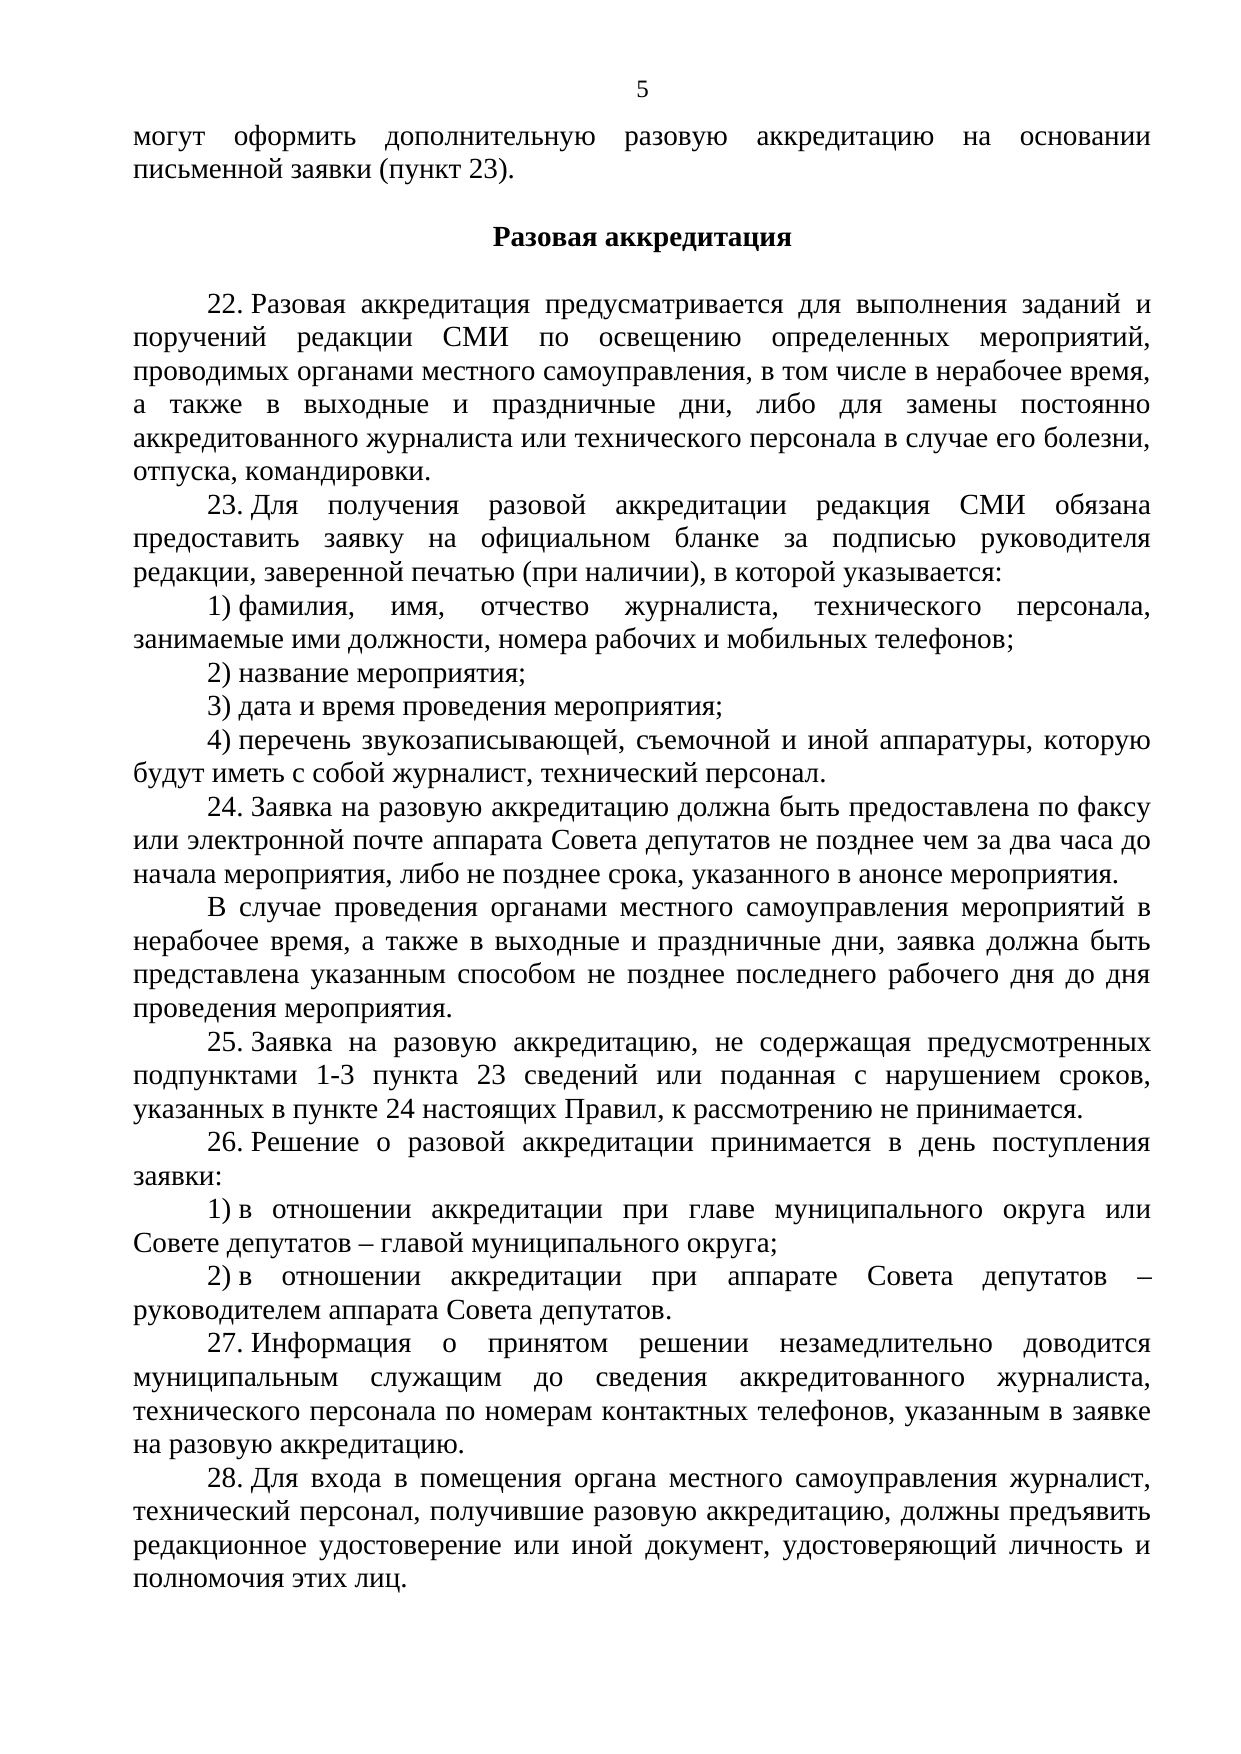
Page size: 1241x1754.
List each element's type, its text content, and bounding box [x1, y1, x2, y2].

text 22. Разовая аккредитация предусматривается для выполнения заданий и поручений редакции СМИ по освещению определенных мероприятий, проводимых органами местного самоуправления, в том числе в нерабочее время, а также в выходные и праздничные дни, либо для замены постоянно аккредитованного журналиста или технического персонала в случае его болезни, отпуска, командировки. [133, 286, 1152, 487]
text 1) в отношении аккредитации при главе муниципального округа или Совете депутатов – главой муниципального округа; [133, 1191, 1152, 1258]
text 4) перечень звукозаписывающей, съемочной и иной аппаратуры, которую будут иметь с собой журналист, технический персонал. [133, 722, 1152, 789]
text 25. Заявка на разовую аккредитацию, не содержащая предусмотренных подпунктами 1-3 пункта 23 сведений или поданная с нарушением сроков, указанных в пункте 24 настоящих Правил, к рассмотрению не принимается. [133, 1024, 1152, 1124]
text 23. Для получения разовой аккредитации редакция СМИ обязана предоставить заявку на официальном бланке за подписью руководителя редакции, заверенной печатью (при наличии), в которой указывается: [133, 487, 1152, 588]
text Разовая аккредитация [133, 219, 1152, 252]
text 1) фамилия, имя, отчество журналиста, технического персонала, занимаемые ими должности, номера рабочих и мобильных телефонов; [133, 588, 1152, 655]
text 2) название мероприятия; [133, 655, 1152, 688]
text 2) в отношении аккредитации при аппарате Совета депутатов –руководителем аппарата Совета депутатов. [133, 1258, 1152, 1326]
text 27. Информация о принятом решении незамедлительно доводится муниципальным служащим до сведения аккредитованного журналиста, технического персонала по номерам контактных телефонов, указанным в заявке на разовую аккредитацию. [133, 1326, 1152, 1460]
text 26. Решение о разовой аккредитации принимается в день поступления заявки: [133, 1124, 1152, 1191]
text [133, 118, 1152, 185]
text В случае проведения органами местного самоуправления мероприятий в нерабочее время, а также в выходные и праздничные дни, заявка должна быть представлена указанным способом не позднее последнего рабочего дня до дня проведения мероприятия. [133, 889, 1152, 1024]
text 24. Заявка на разовую аккредитацию должна быть предоставлена по факсу или электронной почте аппарата Совета депутатов не позднее чем за два часа до начала мероприятия, либо не позднее срока, указанного в анонсе мероприятия. [133, 789, 1152, 889]
text 28. Для входа в помещения органа местного самоуправления журналист, технический персонал, получившие разовую аккредитацию, должны предъявить редакционное удостоверение или иной документ, удостоверяющий личность и полномочия этих лиц. [133, 1460, 1152, 1594]
text 3) дата и время проведения мероприятия; [133, 688, 1152, 722]
